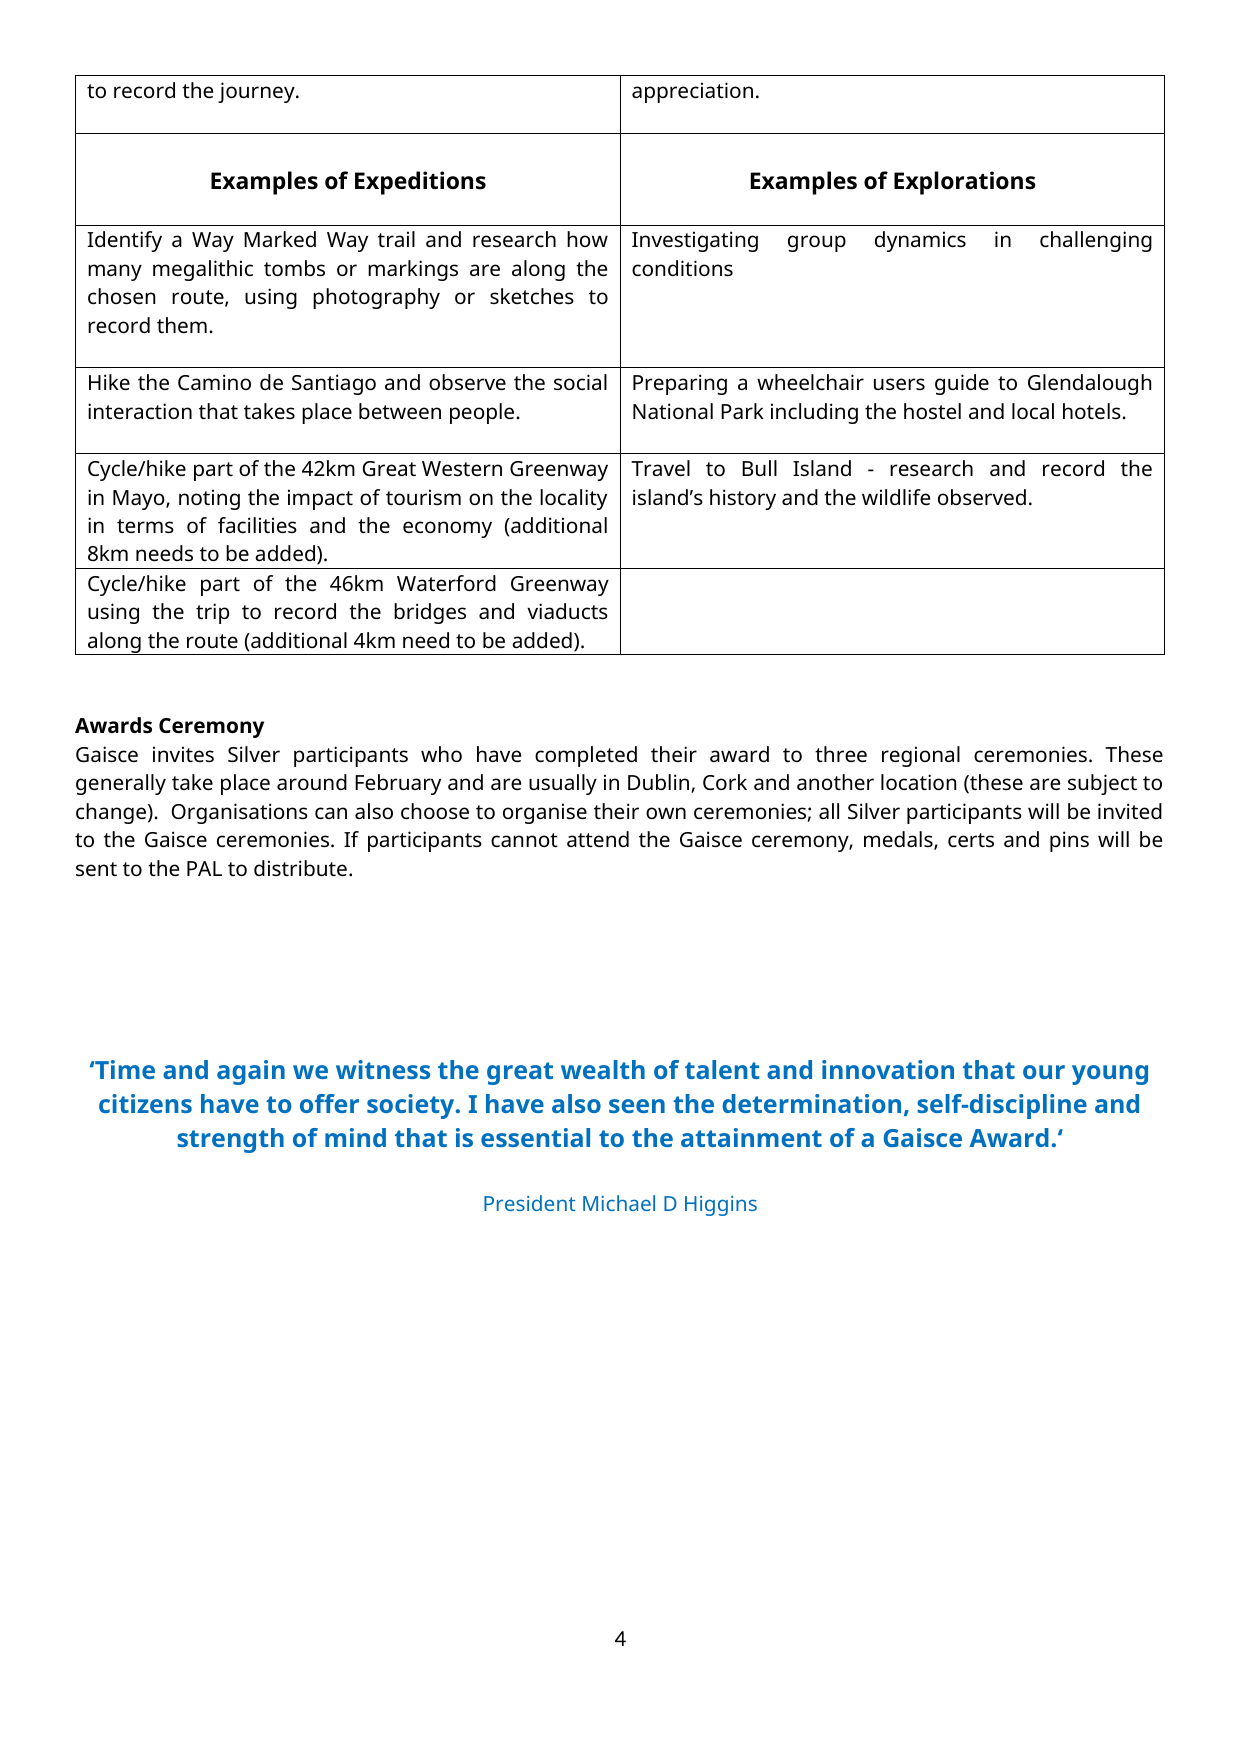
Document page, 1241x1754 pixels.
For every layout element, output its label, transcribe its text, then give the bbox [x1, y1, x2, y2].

table_cell Examples of Expeditions [76, 134, 620, 224]
table_cell Examples of Explorations [621, 134, 1164, 224]
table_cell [76, 76, 620, 132]
table_cell Identify a Way Marked Way trail and research how many megalithic tombs or markings are along the chosen route, using photography or sketches to record them. [76, 226, 620, 367]
table_cell Travel to Bull Island - research and record the island’s history and the wildlife observed. [621, 454, 1164, 568]
table_cell [621, 569, 1164, 654]
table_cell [621, 76, 1164, 132]
text Awards Ceremony [75, 711, 1165, 740]
table_cell Cycle/hike part of the 46km Waterford Greenway using the trip to record the bridges and viaducts along the route (additional 4km need to be added). [76, 569, 620, 654]
text Gaisce invites Silver participants who have completed their award to three regional ceremonies. These generally take place around February and are usually in Dublin, Cork and another location (these are subject to change). Organisations can also choose to organise their own ceremonies; all Silver participants will be invited to the Gaisce ceremonies. If participants cannot attend the Gaisce ceremony, medals, certs and pins will be sent to the PAL to distribute. [75, 740, 1165, 882]
text ‘Time and again we witness the great wealth of talent and innovation that our young citizens have to offer society. I have also seen the determination, self-discipline and strength of mind that is essential to the attainment of a Gaisce Award.‘ [75, 1053, 1165, 1155]
table_cell Preparing a wheelchair users guide to Glendalough National Park including the hostel and local hotels. [621, 368, 1164, 453]
table_cell Hike the Camino de Santiago and observe the social interaction that takes place between people. [76, 368, 620, 453]
table_cell Cycle/hike part of the 42km Great Western Greenway in Mayo, noting the impact of tourism on the locality in terms of facilities and the economy (additional 8km needs to be added). [76, 454, 620, 568]
text President Michael D Higgins [75, 1189, 1165, 1217]
table_cell Investigating group dynamics in challenging conditions [621, 226, 1164, 367]
